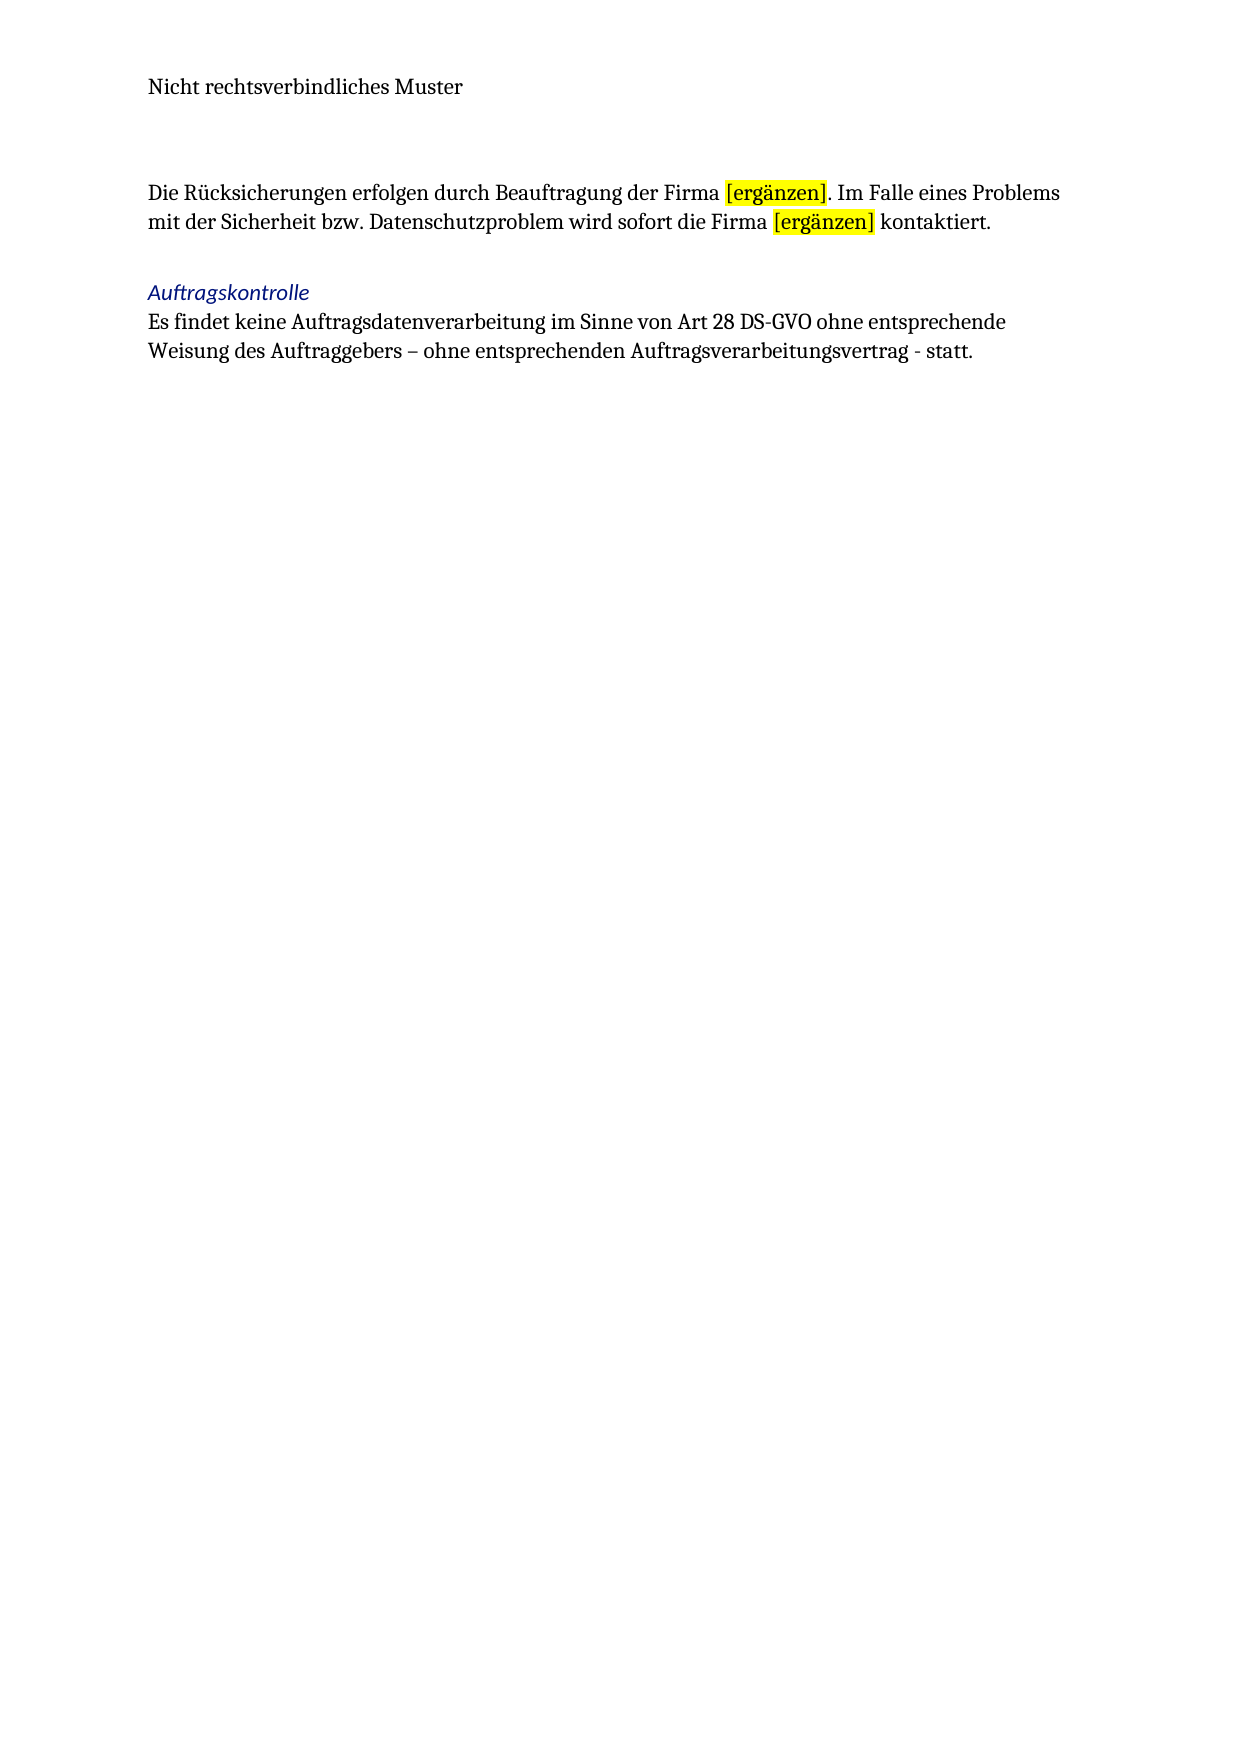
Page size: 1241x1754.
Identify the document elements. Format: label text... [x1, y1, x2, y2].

subtitle Auftragskontrolle [148, 277, 1093, 306]
text Die Rücksicherungen erfolgen durch Beauftragung der Firma [ergänzen]. Im Falle eines Problems mit der Sicherheit bzw. Datenschutzproblem wird sofort die Firma [ergänzen] kontaktiert. [148, 148, 1093, 235]
text Es findet keine Auftragsdatenverarbeitung im Sinne von Art 28 DS-GVO ohne entsprechende Weisung des Auftraggebers – ohne entsprechenden Auftragsverarbeitungsvertrag - statt. [148, 306, 1093, 364]
